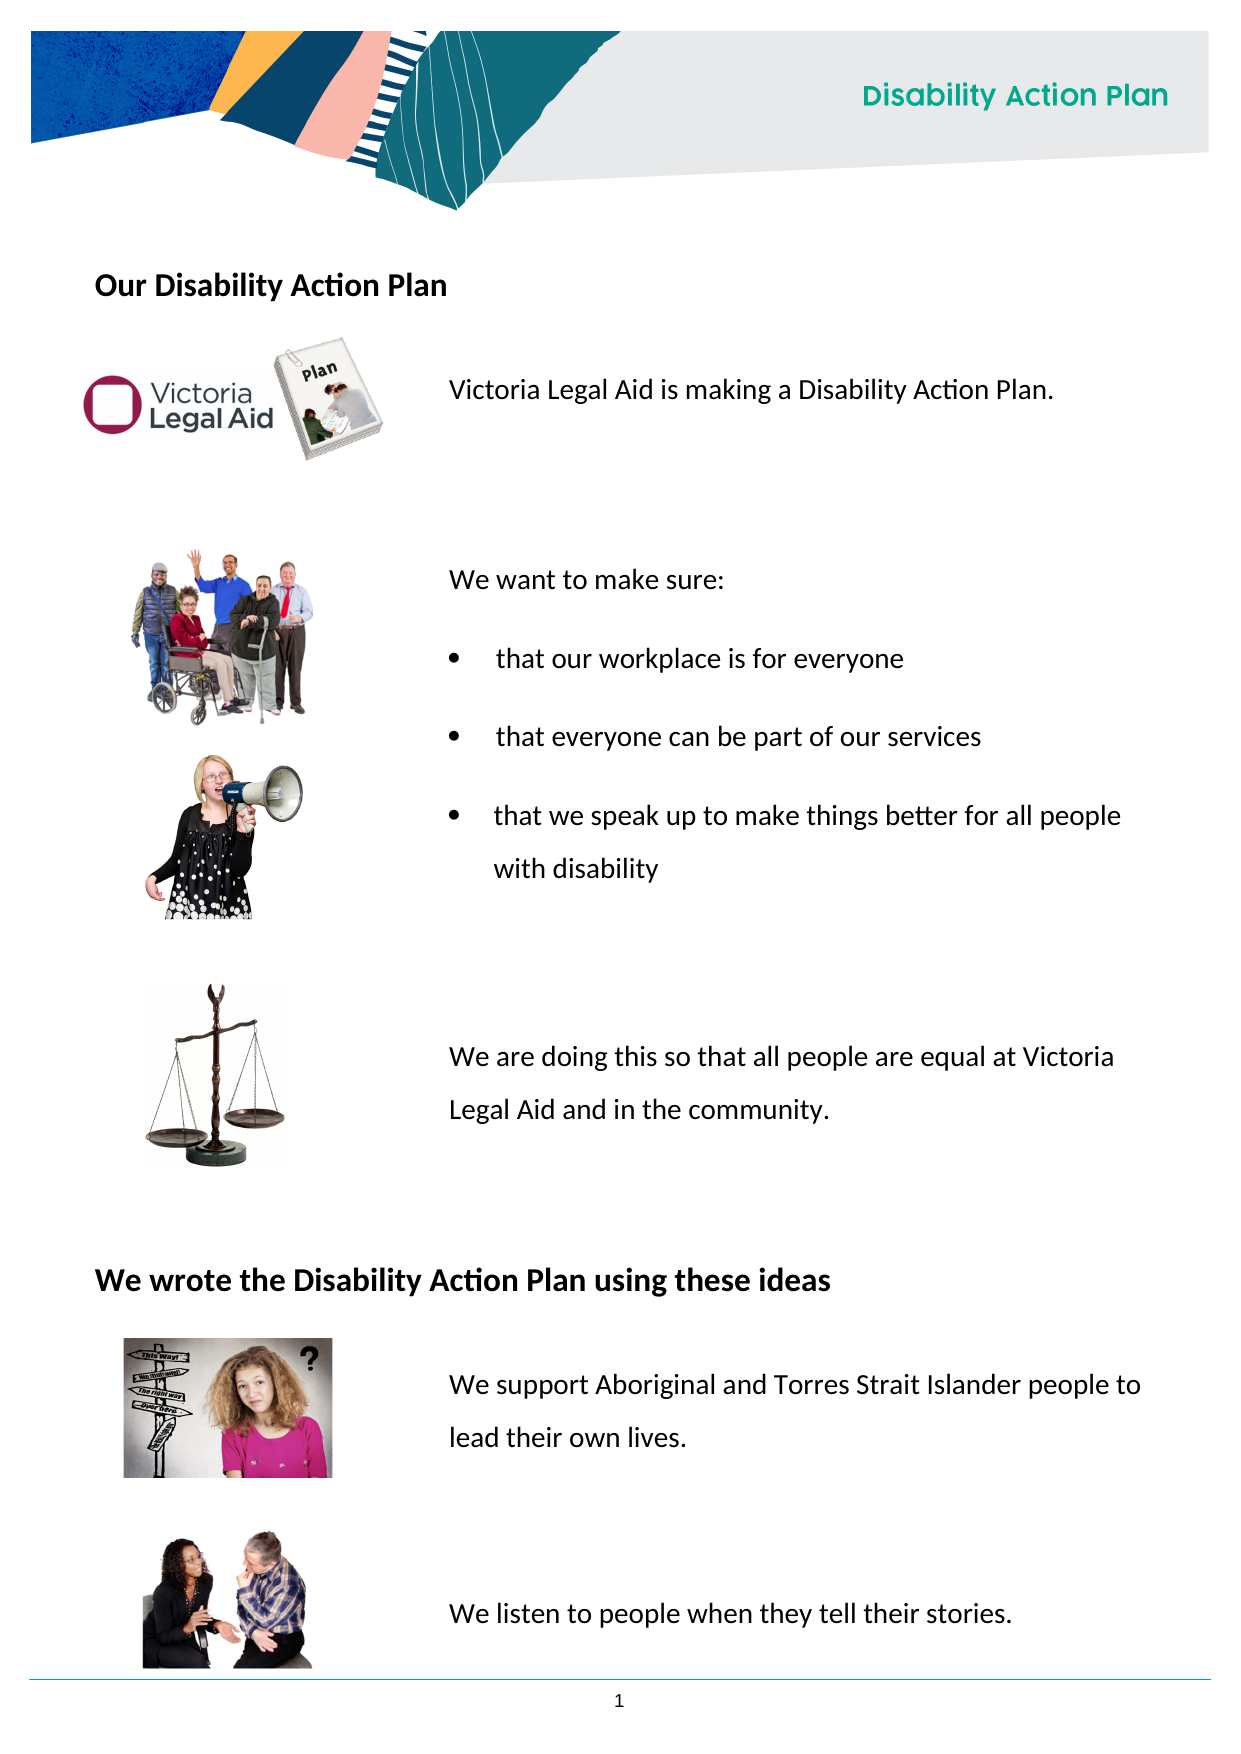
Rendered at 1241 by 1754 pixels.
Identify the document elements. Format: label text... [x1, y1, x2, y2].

picture [145, 984, 285, 1167]
picture [124, 540, 314, 729]
picture [78, 337, 391, 462]
picture [141, 1512, 314, 1686]
subtitle Our Disability Action Plan [94, 264, 1146, 305]
picture [31, 31, 1209, 215]
list that we speak up to make things better for all people with disability [449, 797, 1146, 886]
text We support Aboriginal and Torres Strait Islander people to lead their own lives. [449, 1366, 1146, 1455]
text We wrote the Disability Action Plan using these ideas [94, 1259, 1146, 1300]
text We listen to people when they tell their stories. [449, 1595, 1146, 1630]
text Victoria Legal Aid is making a Disability Action Plan. [449, 371, 1146, 406]
text We are doing this so that all people are equal at Victoria Legal Aid and in the community. [449, 1038, 1146, 1127]
picture [123, 1338, 333, 1478]
picture [141, 754, 307, 920]
text We want to make sure: [449, 561, 1146, 597]
list that everyone can be part of our services [449, 718, 1146, 754]
list that our workplace is for everyone [449, 640, 1146, 676]
